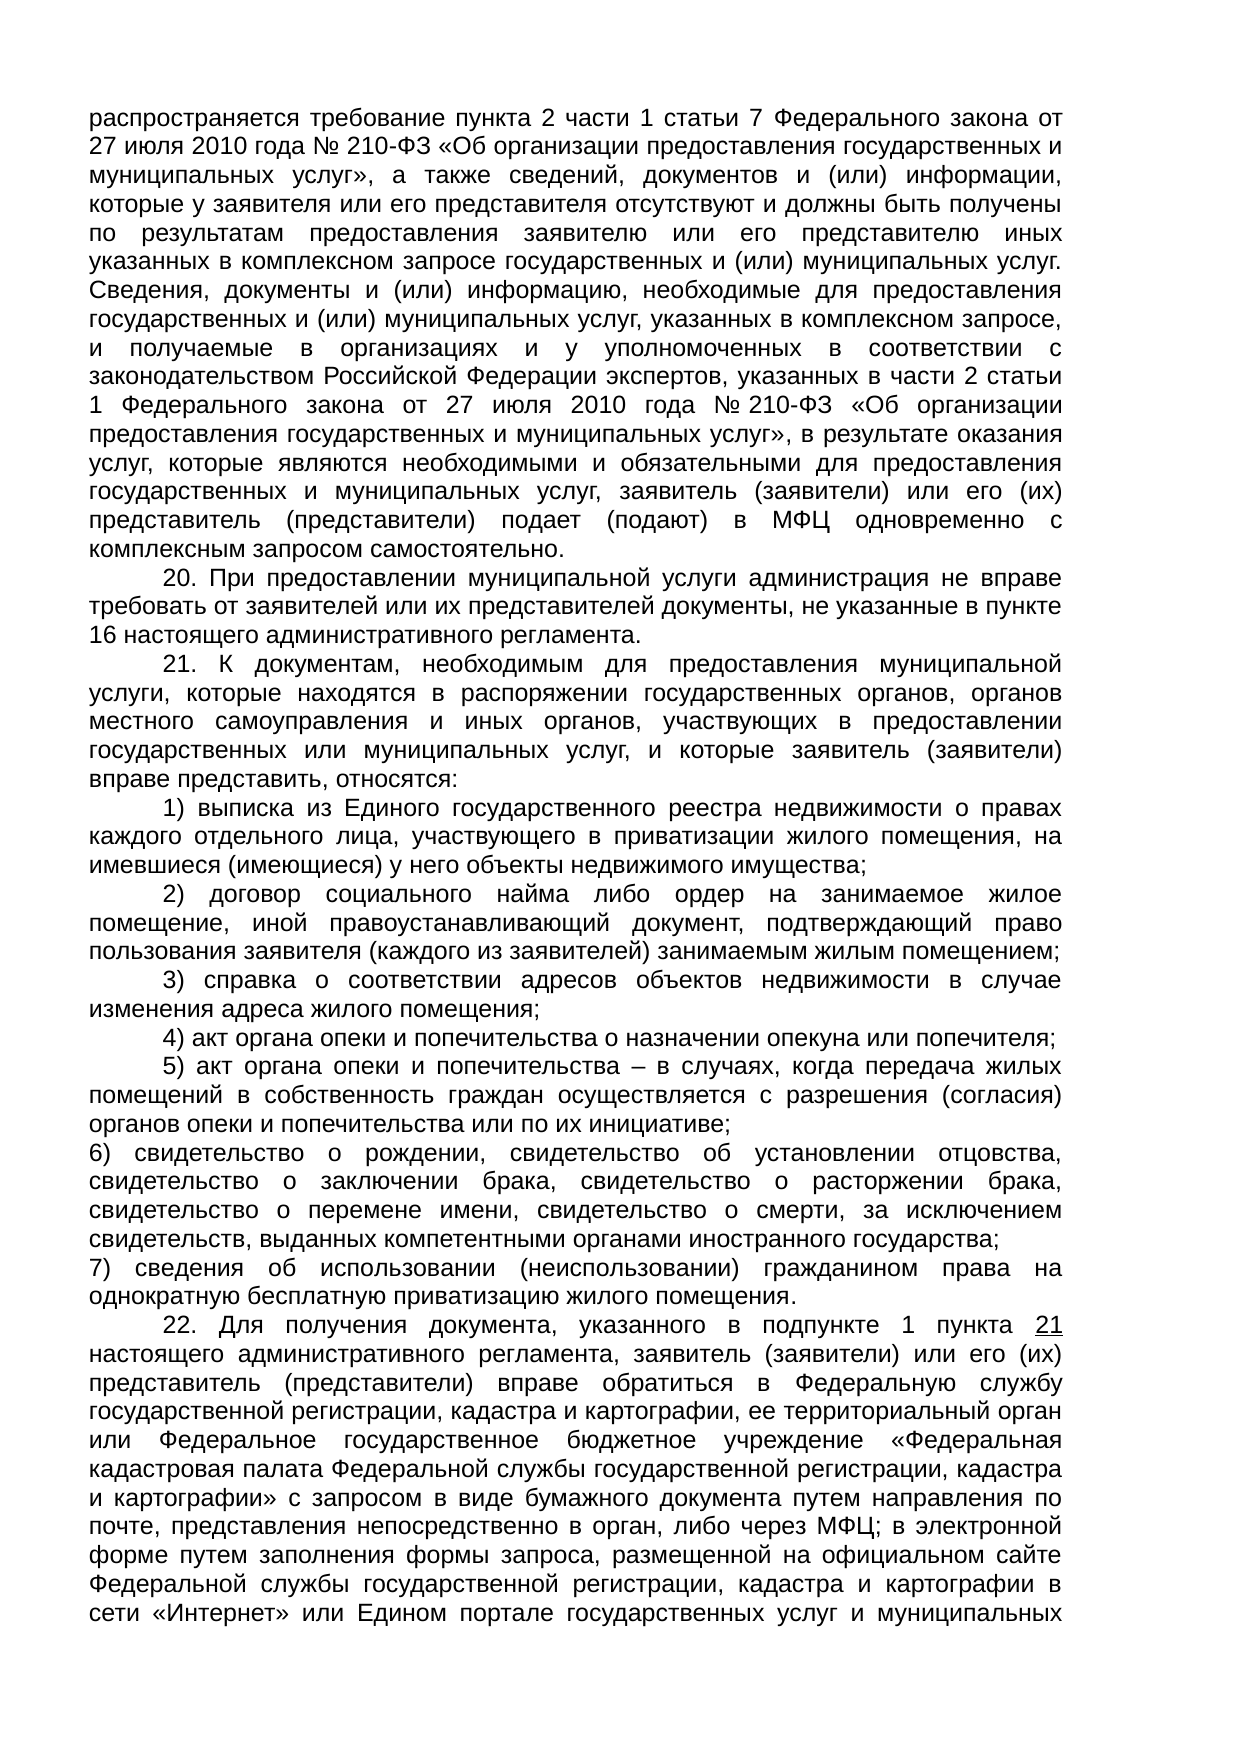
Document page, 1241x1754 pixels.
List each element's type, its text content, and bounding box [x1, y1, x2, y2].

text 3) справка о соответствии адресов объектов недвижимости в случае изменения адреса жилого помещения; [89, 965, 1063, 1023]
text 6) свидетельство о рождении, свидетельство об установлении отцовства, свидетельство о заключении брака, свидетельство о расторжении брака, свидетельство о перемене имени, свидетельство о смерти, за исключением свидетельств, выданных компетентными органами иностранного государства; [89, 1138, 1063, 1253]
text 20. При предоставлении муниципальной услуги администрация не вправе требовать от заявителей или их представителей документы, не указанные в пункте 16 настоящего административного регламента. [89, 563, 1063, 649]
text 4) акт органа опеки и попечительства о назначении опекуна или попечителя; [89, 1023, 1063, 1051]
text 5) акт органа опеки и попечительства – в случаях, когда передача жилых помещений в собственность граждан осуществляется с разрешения (согласия) органов опеки и попечительства или по их инициативе; [89, 1051, 1063, 1138]
text 21. К документам, необходимым для предоставления муниципальной услуги, которые находятся в распоряжении государственных органов, органов местного самоуправления и иных органов, участвующих в предоставлении государственных или муниципальных услуг, и которые заявитель (заявители) вправе представить, относятся: [89, 649, 1063, 793]
text 7) сведения об использовании (неиспользовании) гражданином права на однократную бесплатную приватизацию жилого помещения. [89, 1253, 1063, 1310]
text 1) выписка из Единого государственного реестра недвижимости о правах каждого отдельного лица, участвующего в приватизации жилого помещения, на имевшиеся (имеющиеся) у него объекты недвижимого имущества; [89, 793, 1063, 879]
text 2) договор социального найма либо ордер на занимаемое жилое помещение, иной правоустанавливающий документ, подтверждающий право пользования заявителя (каждого из заявителей) занимаемым жилым помещением; [89, 879, 1063, 965]
